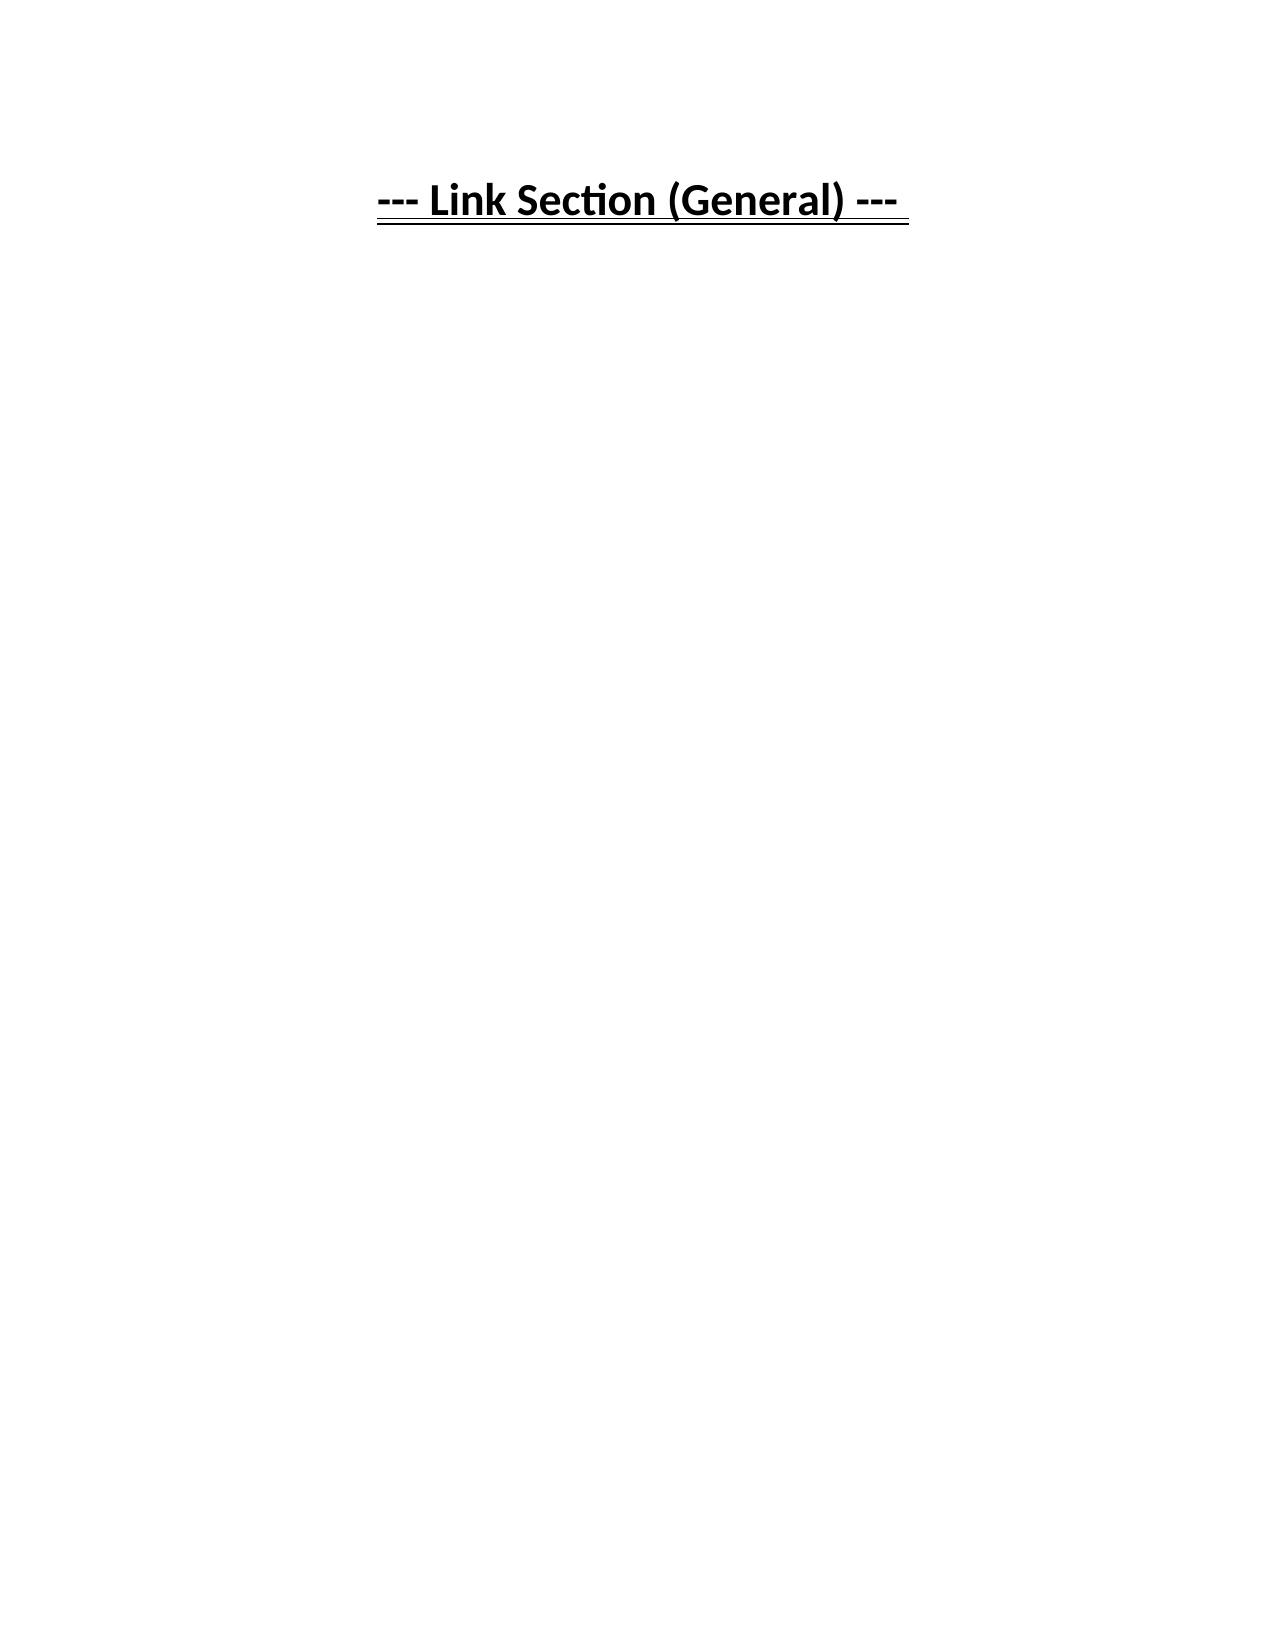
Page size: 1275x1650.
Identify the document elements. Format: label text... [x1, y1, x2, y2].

text --- Link Section (General) --- [150, 171, 1125, 227]
